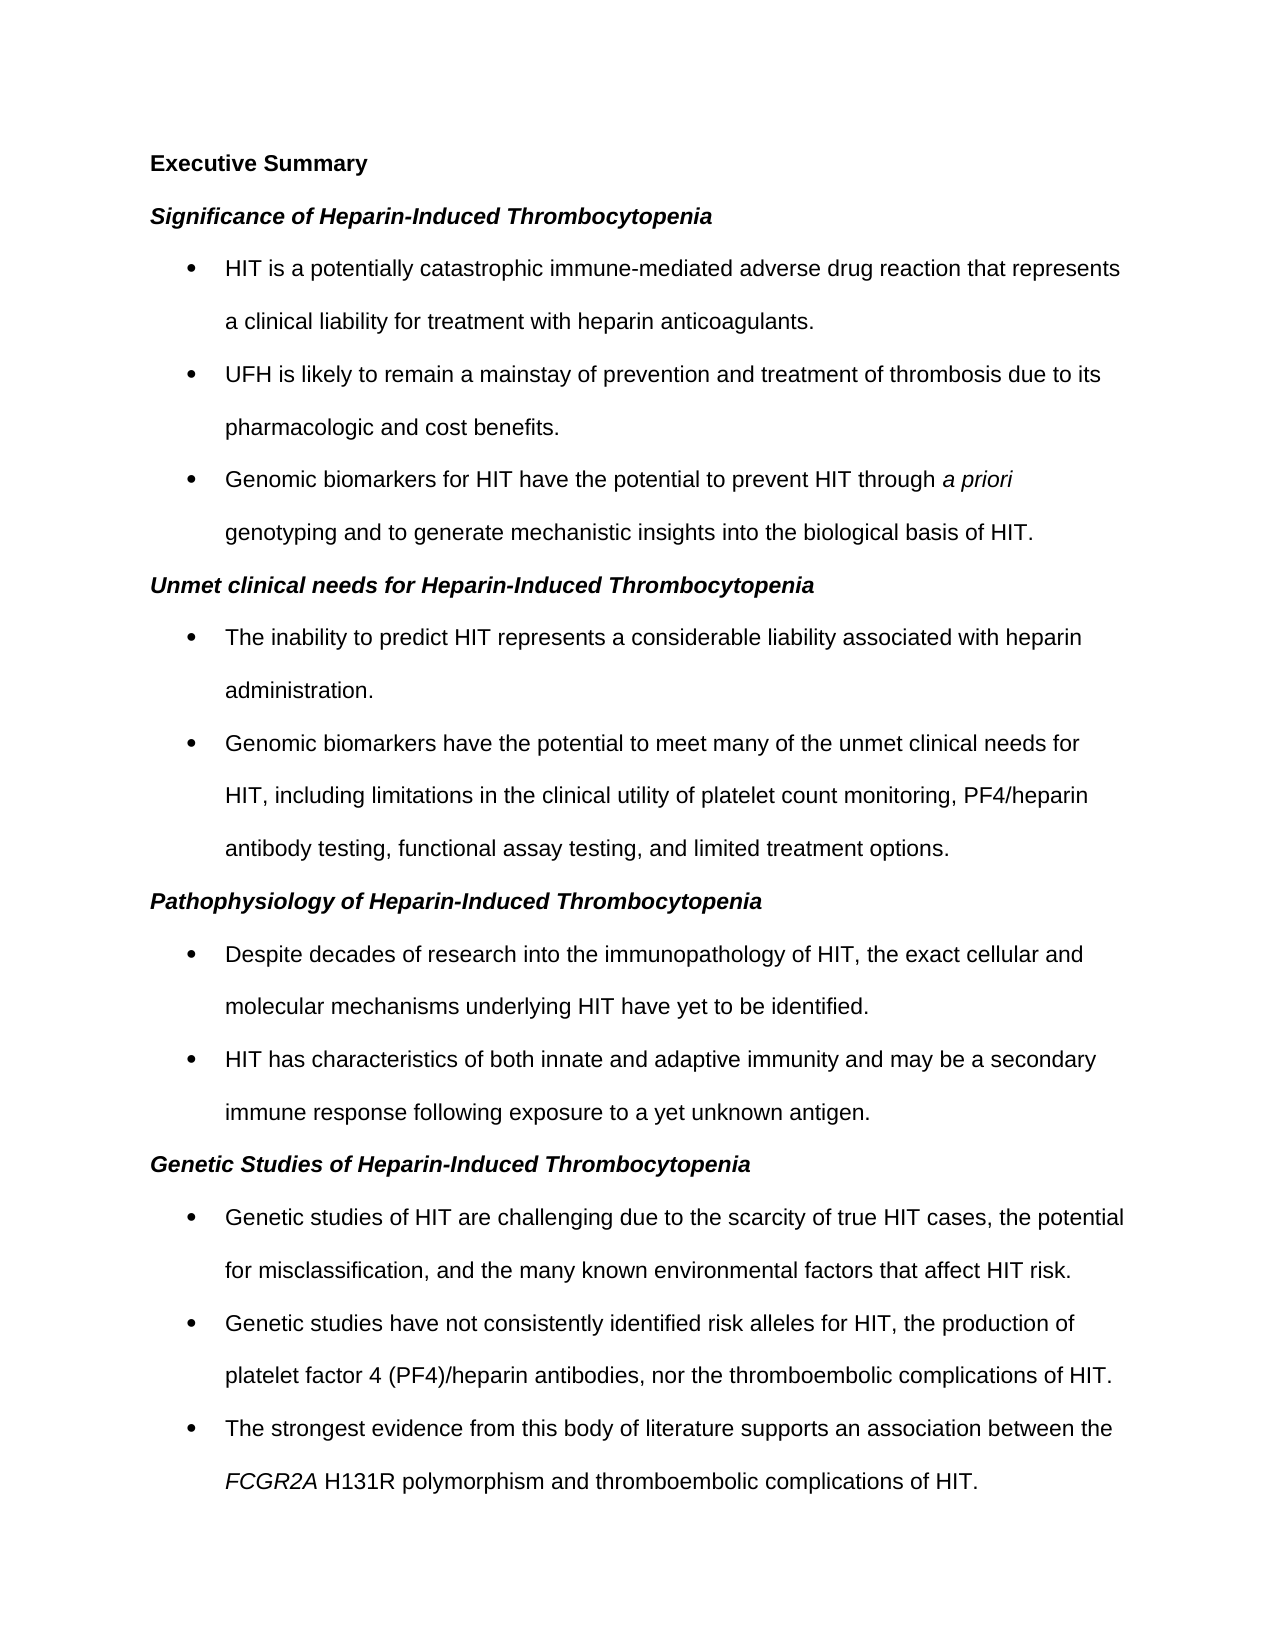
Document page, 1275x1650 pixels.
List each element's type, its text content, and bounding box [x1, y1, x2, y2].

list UFH is likely to remain a mainstay of prevention and treatment of thrombosis due to its pharmacologic and cost benefits. [187, 361, 1125, 440]
text Significance of Heparin-Induced Thrombocytopenia [150, 203, 1125, 229]
text Executive Summary [150, 150, 1125, 176]
list HIT has characteristics of both innate and adaptive immunity and may be a secondary immune response following exposure to a yet unknown antigen. [187, 1046, 1125, 1125]
list Despite decades of research into the immunopathology of HIT, the exact cellular and molecular mechanisms underlying HIT have yet to be identified. [187, 941, 1125, 1020]
list HIT is a potentially catastrophic immune-mediated adverse drug reaction that represents a clinical liability for treatment with heparin anticoagulants. [187, 255, 1125, 334]
list Genetic studies have not consistently identified risk alleles for HIT, the production of platelet factor 4 (PF4)/heparin antibodies, nor the thromboembolic complications of HIT. [187, 1309, 1125, 1389]
list Genetic studies of HIT are challenging due to the scarcity of true HIT cases, the potential for misclassification, and the many known environmental factors that affect HIT risk. [187, 1204, 1125, 1283]
list The strongest evidence from this body of literature supports an association between the FCGR2A H131R polymorphism and thromboembolic complications of HIT. [187, 1415, 1125, 1494]
text Genetic Studies of Heparin-Induced Thrombocytopenia [150, 1151, 1125, 1178]
text Unmet clinical needs for Heparin-Induced Thrombocytopenia [150, 572, 1125, 598]
list Genomic biomarkers have the potential to meet many of the unmet clinical needs for HIT, including limitations in the clinical utility of platelet count monitoring, PF4/heparin antibody testing, functional assay testing, and limited treatment options. [187, 730, 1125, 862]
list Genomic biomarkers for HIT have the potential to prevent HIT through a priori genotyping and to generate mechanistic insights into the biological basis of HIT. [187, 466, 1125, 545]
text Pathophysiology of Heparin-Induced Thrombocytopenia [150, 888, 1125, 914]
list The inability to predict HIT represents a considerable liability associated with heparin administration. [187, 624, 1125, 703]
